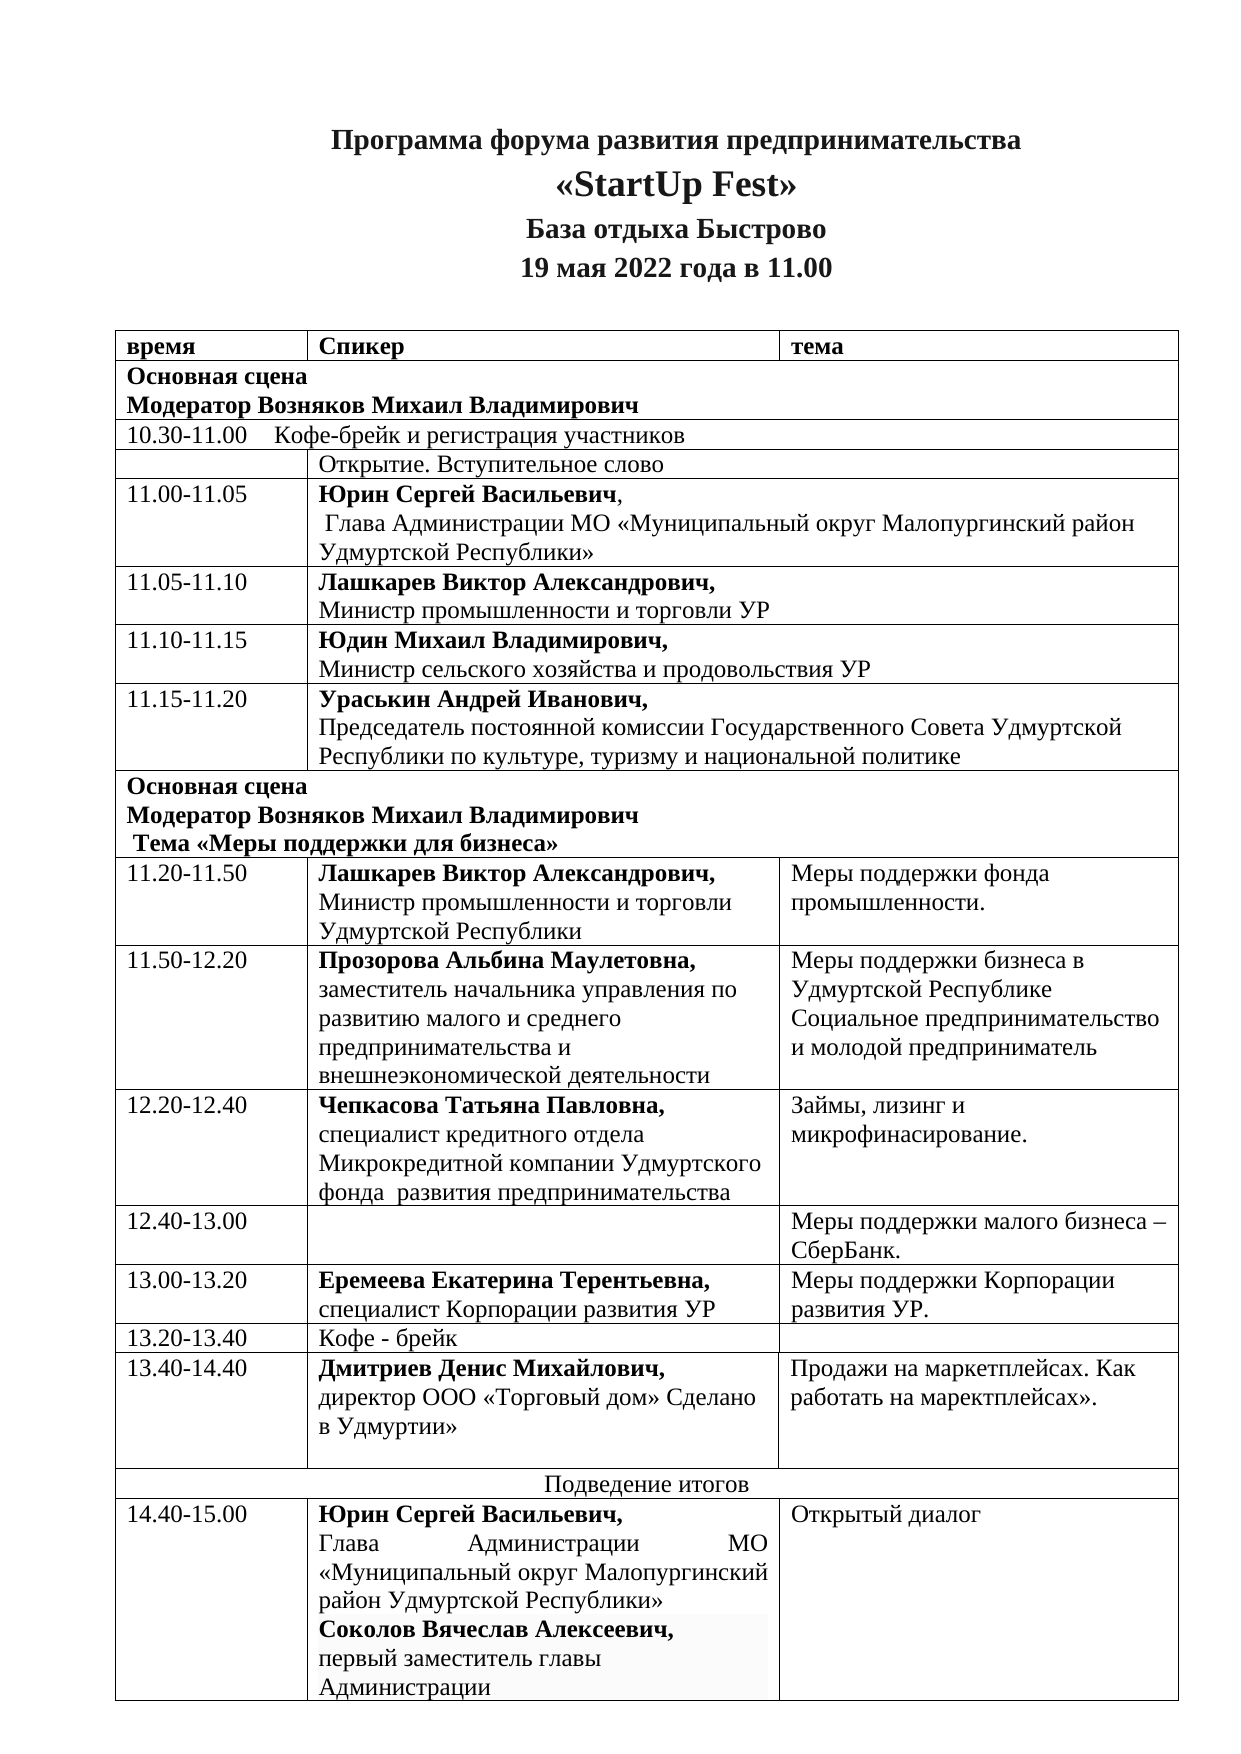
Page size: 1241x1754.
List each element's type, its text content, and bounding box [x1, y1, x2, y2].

table_cell Чепкасова Татьяна Павловна, специалист кредитного отдела Микрокредитной компании Удмуртского фонда развития предпринимательства [308, 1090, 779, 1205]
table_header тема [780, 331, 1178, 360]
table_cell Кофе - брейк [308, 1324, 779, 1352]
table_cell 11.10-11.15 [116, 625, 307, 683]
table_cell 11.20-11.50 [116, 858, 307, 944]
table_cell Лашкарев Виктор Александрович, Министр промышленности и торговли Удмуртской Республики [308, 858, 779, 944]
table_cell 13.20-13.40 [116, 1324, 307, 1352]
table_cell 12.20-12.40 [116, 1090, 307, 1205]
table_cell Ураськин Андрей Иванович, Председатель постоянной комиссии Государственного Совета Удмуртской Республики по культуре, туризму и национальной политике [308, 684, 1178, 770]
table_cell Подведение итогов [116, 1469, 1178, 1498]
table_cell 12.40-13.00 [116, 1206, 307, 1264]
table_cell Прозорова Альбина Маулетовна, заместитель начальника управления по развитию малого и среднего предпринимательства и внешнеэкономической деятельности [308, 946, 779, 1089]
table_cell Юдин Михаил Владимирович, Министр сельского хозяйства и продовольствия УР [308, 625, 1178, 683]
table_cell Основная сцена Модератор Возняков Михаил Владимирович [116, 361, 1178, 419]
table_cell Дмитриев Денис Михайлович, директор ООО «Торговый дом» Сделано в Удмуртии» [308, 1353, 778, 1468]
table_cell 11.00-11.05 [116, 479, 307, 566]
table_header Спикер [308, 331, 779, 360]
table_cell Меры поддержки малого бизнеса – СберБанк. [780, 1206, 1178, 1264]
table_cell [780, 1324, 1178, 1352]
table_cell Юрин Сергей Васильевич, Глава Администрации МО «Муниципальный округ Малопургинский район Удмуртской Республики» [308, 479, 1178, 566]
table_cell Меры поддержки бизнеса в Удмуртской Республике Социальное предпринимательство и молодой предприниматель [780, 946, 1178, 1089]
table_cell Юрин Сергей Васильевич, Глава Администрации МО «Муниципальный округ Малопургинский район Удмуртской Республики» Соколов Вячеслав Алексеевич, первый заместитель главы Администрации [308, 1499, 779, 1700]
table_cell Займы, лизинг и микрофинасирование. [780, 1090, 1178, 1205]
table_cell Основная сцена Модератор Возняков Михаил Владимирович Тема «Меры поддержки для бизнеса» [116, 771, 1178, 857]
table_cell Открытие. Вступительное слово [308, 450, 1178, 478]
table_cell Открытый диалог [780, 1499, 1178, 1700]
table_cell 11.15-11.20 [116, 684, 307, 770]
table_cell [308, 1206, 779, 1264]
table_cell Меры поддержки Корпорации развития УР. [780, 1265, 1178, 1322]
table_cell 11.05-11.10 [116, 567, 307, 624]
table_cell 10.30-11.00 Кофе-брейк и регистрация участников [116, 420, 1178, 448]
table_header время [116, 331, 307, 360]
table_cell [116, 450, 307, 478]
table_cell 13.00-13.20 [116, 1265, 307, 1322]
table_cell Еремеева Екатерина Терентьевна, специалист Корпорации развития УР [308, 1265, 779, 1322]
table_cell Лашкарев Виктор Александрович, Министр промышленности и торговли УР [308, 567, 1178, 624]
table_cell 11.50-12.20 [116, 946, 307, 1089]
table_cell Меры поддержки фонда промышленности. [780, 858, 1178, 944]
table_cell Продажи на маркетплейсах. Как работать на маректплейсах». [779, 1353, 1178, 1468]
table_cell 14.40-15.00 [116, 1499, 307, 1700]
table_cell 13.40-14.40 [116, 1353, 307, 1468]
